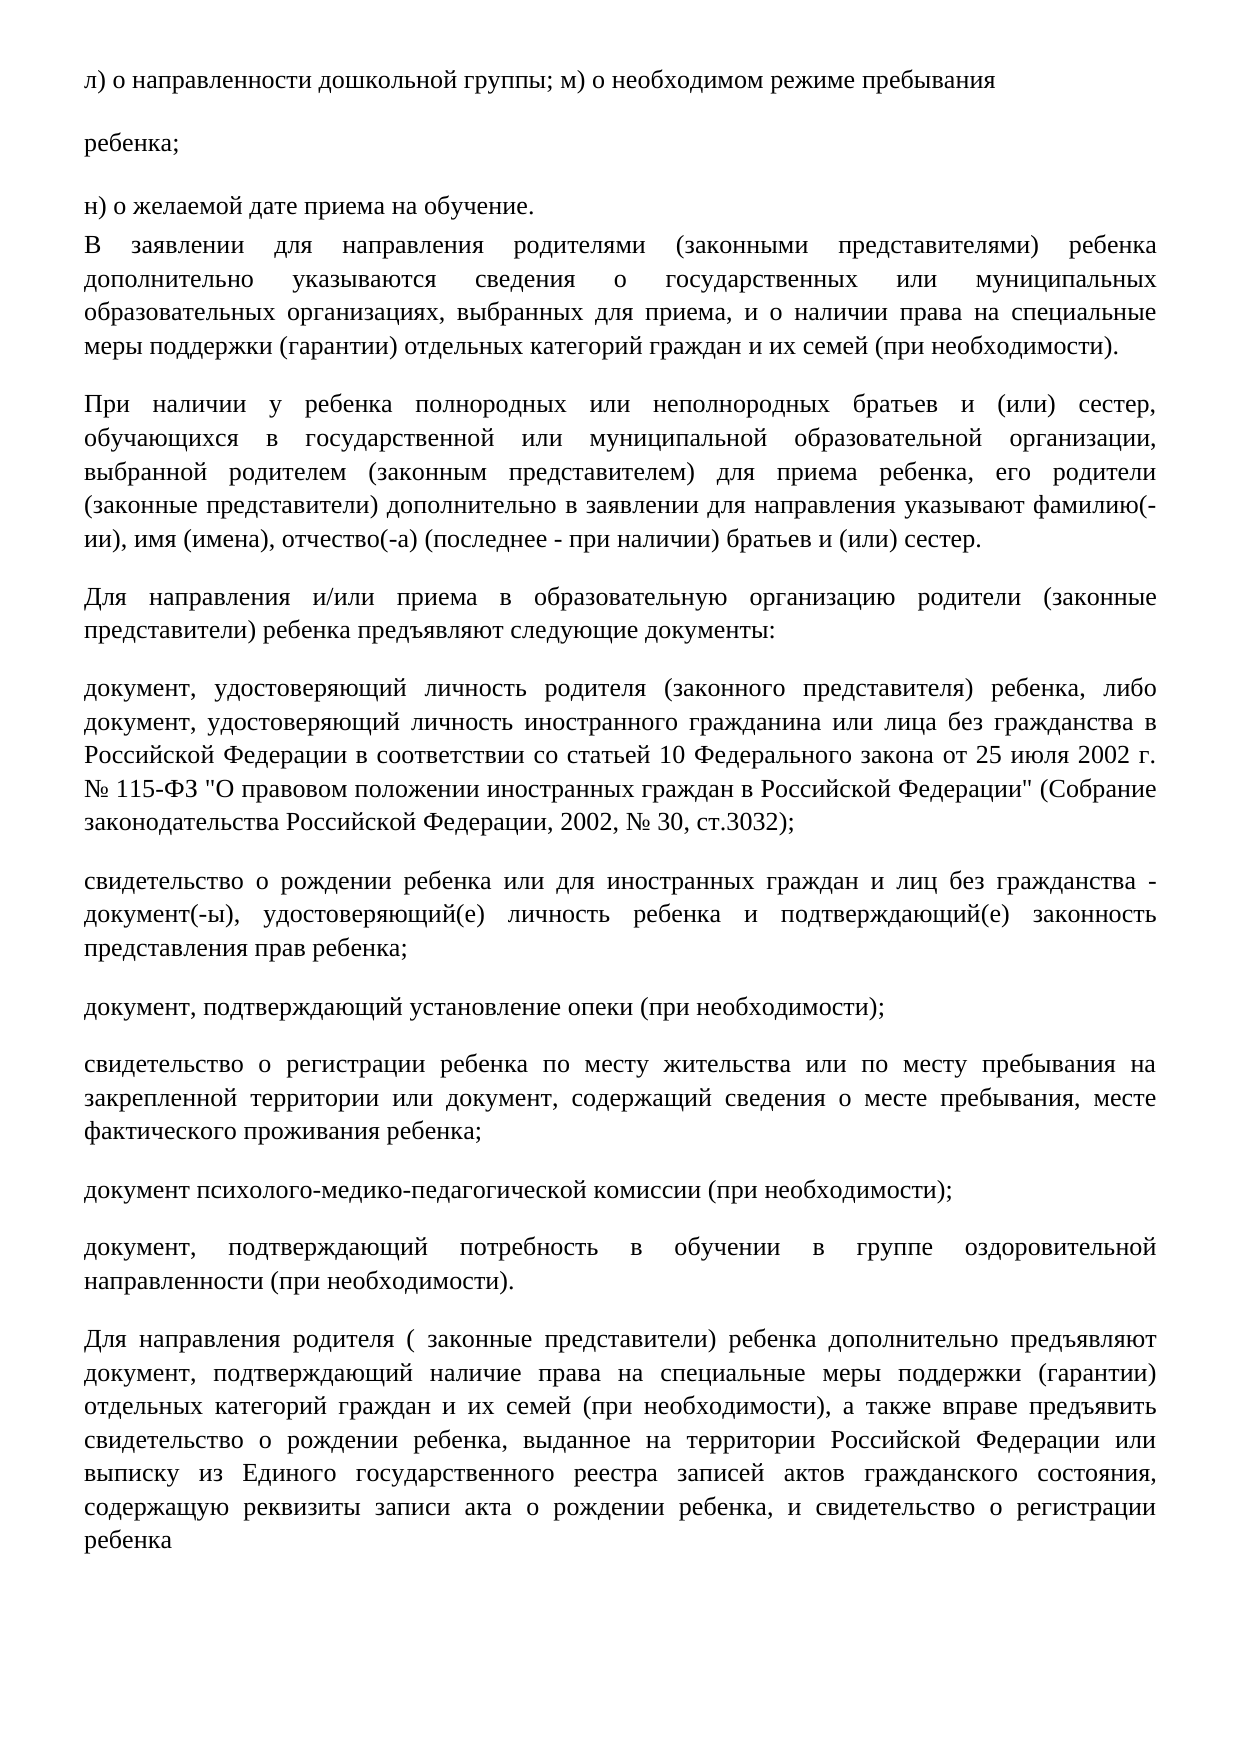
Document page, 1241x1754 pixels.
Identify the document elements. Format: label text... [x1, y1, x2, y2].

text свидетельство о регистрации ребенка по месту жительства или по месту пребывания на закрепленной территории или документ, содержащий сведения о месте пребывания, месте фактического проживания ребенка; [84, 1046, 1159, 1146]
text документ, подтверждающий потребность в обучении в группе оздоровительной направленности (при необходимости). [84, 1229, 1159, 1296]
text Для направления и/или приема в образовательную организацию родители (законные представители) ребенка предъявляют следующие документы: [84, 579, 1159, 645]
text документ, подтверждающий установление опеки (при необходимости); [84, 994, 1161, 1020]
text В заявлении для направления родителями (законными представителями) ребенка дополнительно указываются сведения о государственных или муниципальных образовательных организациях, выбранных для приема, и о наличии права на специальные меры поддержки (гарантии) отдельных категорий граждан и их семей (при необходимости). [84, 227, 1159, 361]
text свидетельство о рождении ребенка или для иностранных граждан и лиц без гражданства - документ(-ы), удостоверяющий(е) личность ребенка и подтверждающий(е) законность представления прав ребенка; [84, 862, 1159, 963]
text документ психолого-медико-педагогической комиссии (при необходимости); [84, 1177, 1161, 1203]
text Для направления родителя ( законные представители) ребенка дополнительно предъявляют документ, подтверждающий наличие права на специальные меры поддержки (гарантии) отдельных категорий граждан и их семей (при необходимости), а также вправе предъявить свидетельство о рождении ребенка, выданное на территории Российской Федерации или выписку из Единого государственного реестра записей актов гражданского состояния, содержащую реквизиты записи акта о рождении ребенка, и свидетельство о регистрации ребенка [84, 1321, 1159, 1556]
text л) о направленности дошкольной группы; м) о необходимом режиме пребывания ребенка; [84, 38, 1048, 164]
text н) о желаемой дате приема на обучение. [84, 164, 1048, 227]
text документ, удостоверяющий личность родителя (законного представителя) ребенка, либо документ, удостоверяющий личность иностранного гражданина или лица без гражданства в Российской Федерации в соответствии со статьей 10 Федерального закона от 25 июля 2002 г. № 115-ФЗ "О правовом положении иностранных граждан в Российской Федерации" (Собрание законодательства Российской Федерации, 2002, № 30, ст.3032); [84, 670, 1159, 837]
text При наличии у ребенка полнородных или неполнородных братьев и (или) сестер, обучающихся в государственной или муниципальной образовательной организации, выбранной родителем (законным представителем) для приема ребенка, его родители (законные представители) дополнительно в заявлении для направления указывают фамилию(-ии), имя (имена), отчество(-а) (последнее - при наличии) братьев и (или) сестер. [84, 386, 1159, 554]
